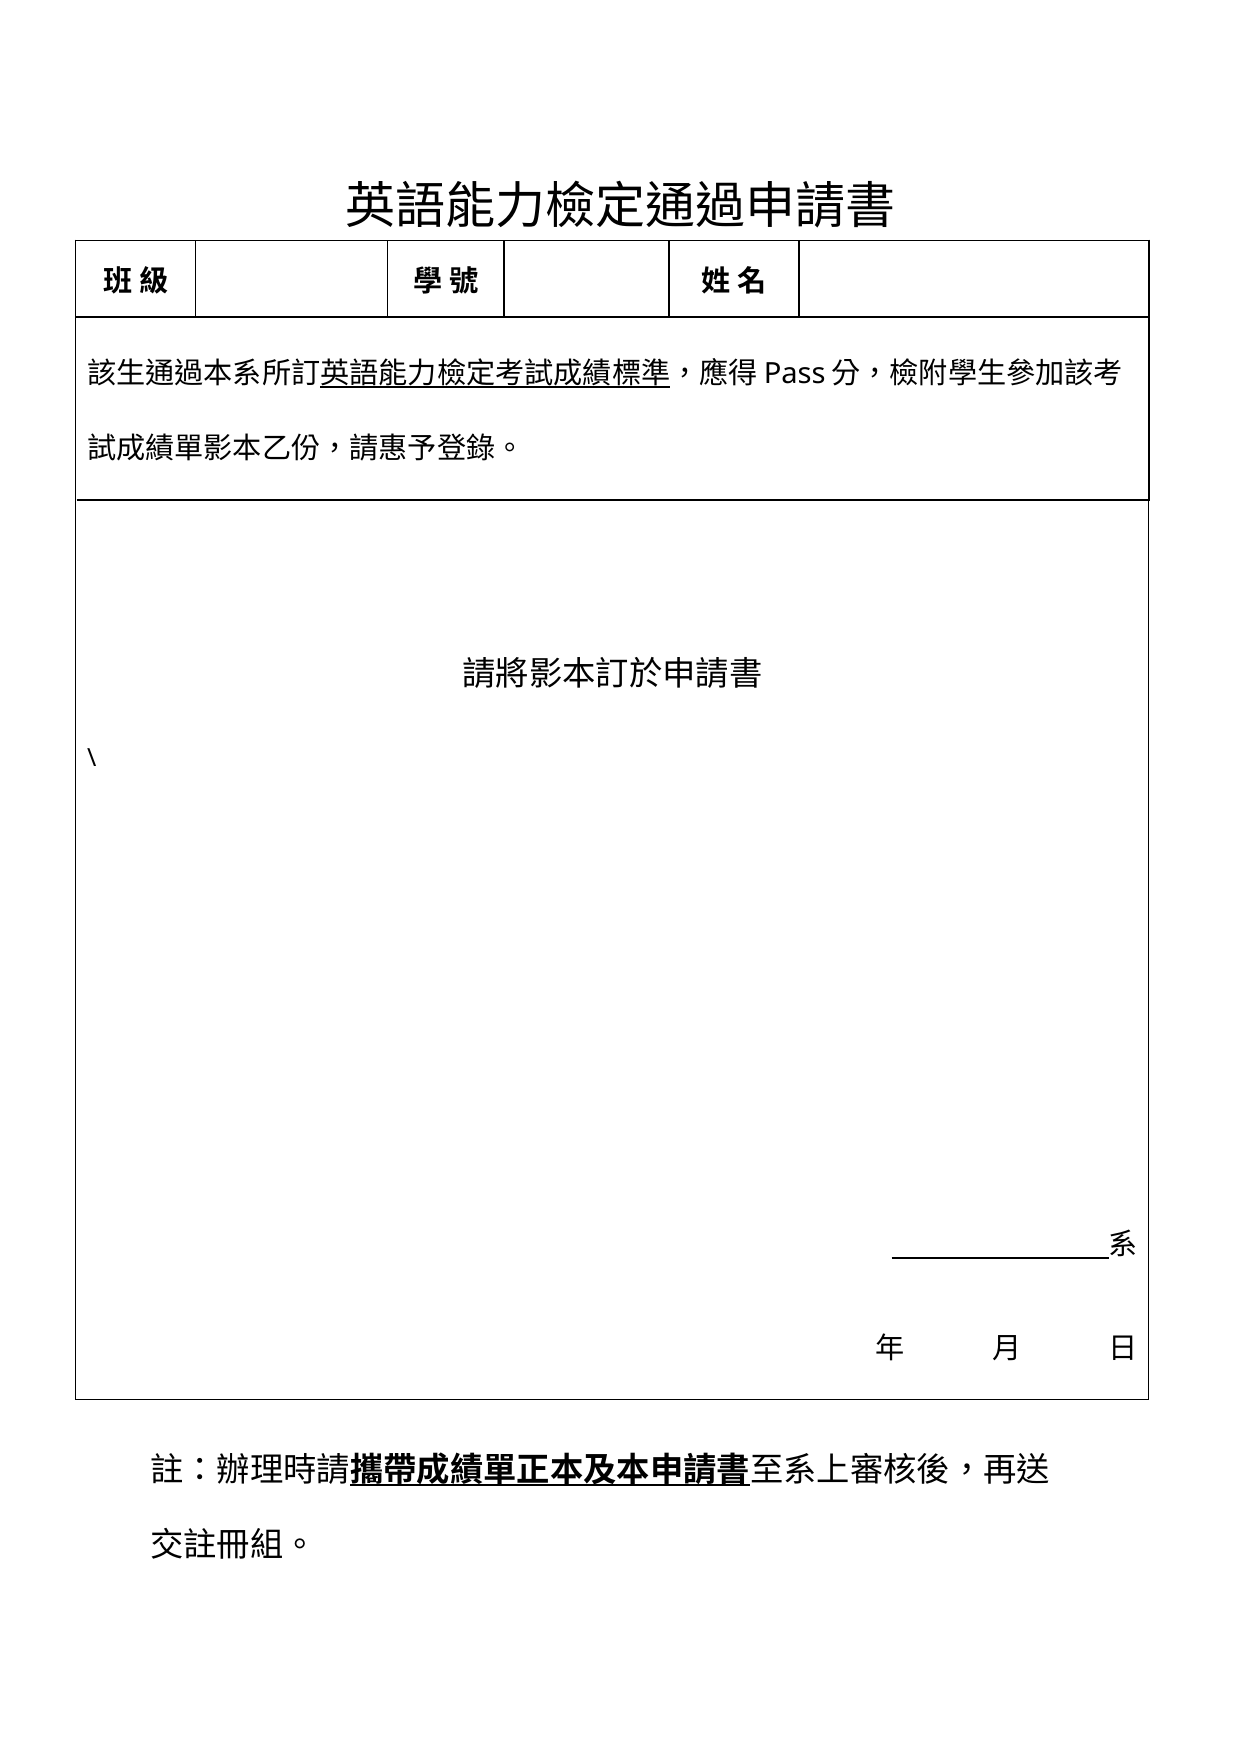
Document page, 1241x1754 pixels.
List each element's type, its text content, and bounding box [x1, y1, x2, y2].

table_header [800, 241, 1148, 316]
table_cell 請將影本訂於申請書 \ 系 年 月 日 [76, 500, 1148, 1399]
table_header 學 號 [388, 241, 503, 316]
table_header 姓 名 [670, 241, 798, 316]
text 英語能力檢定通過申請書 [187, 164, 1053, 239]
table_header [505, 241, 668, 316]
table_header 班 級 [76, 241, 195, 316]
table_header [196, 241, 387, 316]
table_cell 該生通過本系所訂英語能力檢定考試成績標準，應得Pass分，檢附學生參加該考試成績單影本乙份，請惠予登錄。 [76, 318, 1148, 499]
text 註：辦理時請攜帶成績單正本及本申請書至系上審核後，再送交註冊組。 [150, 1429, 1053, 1579]
